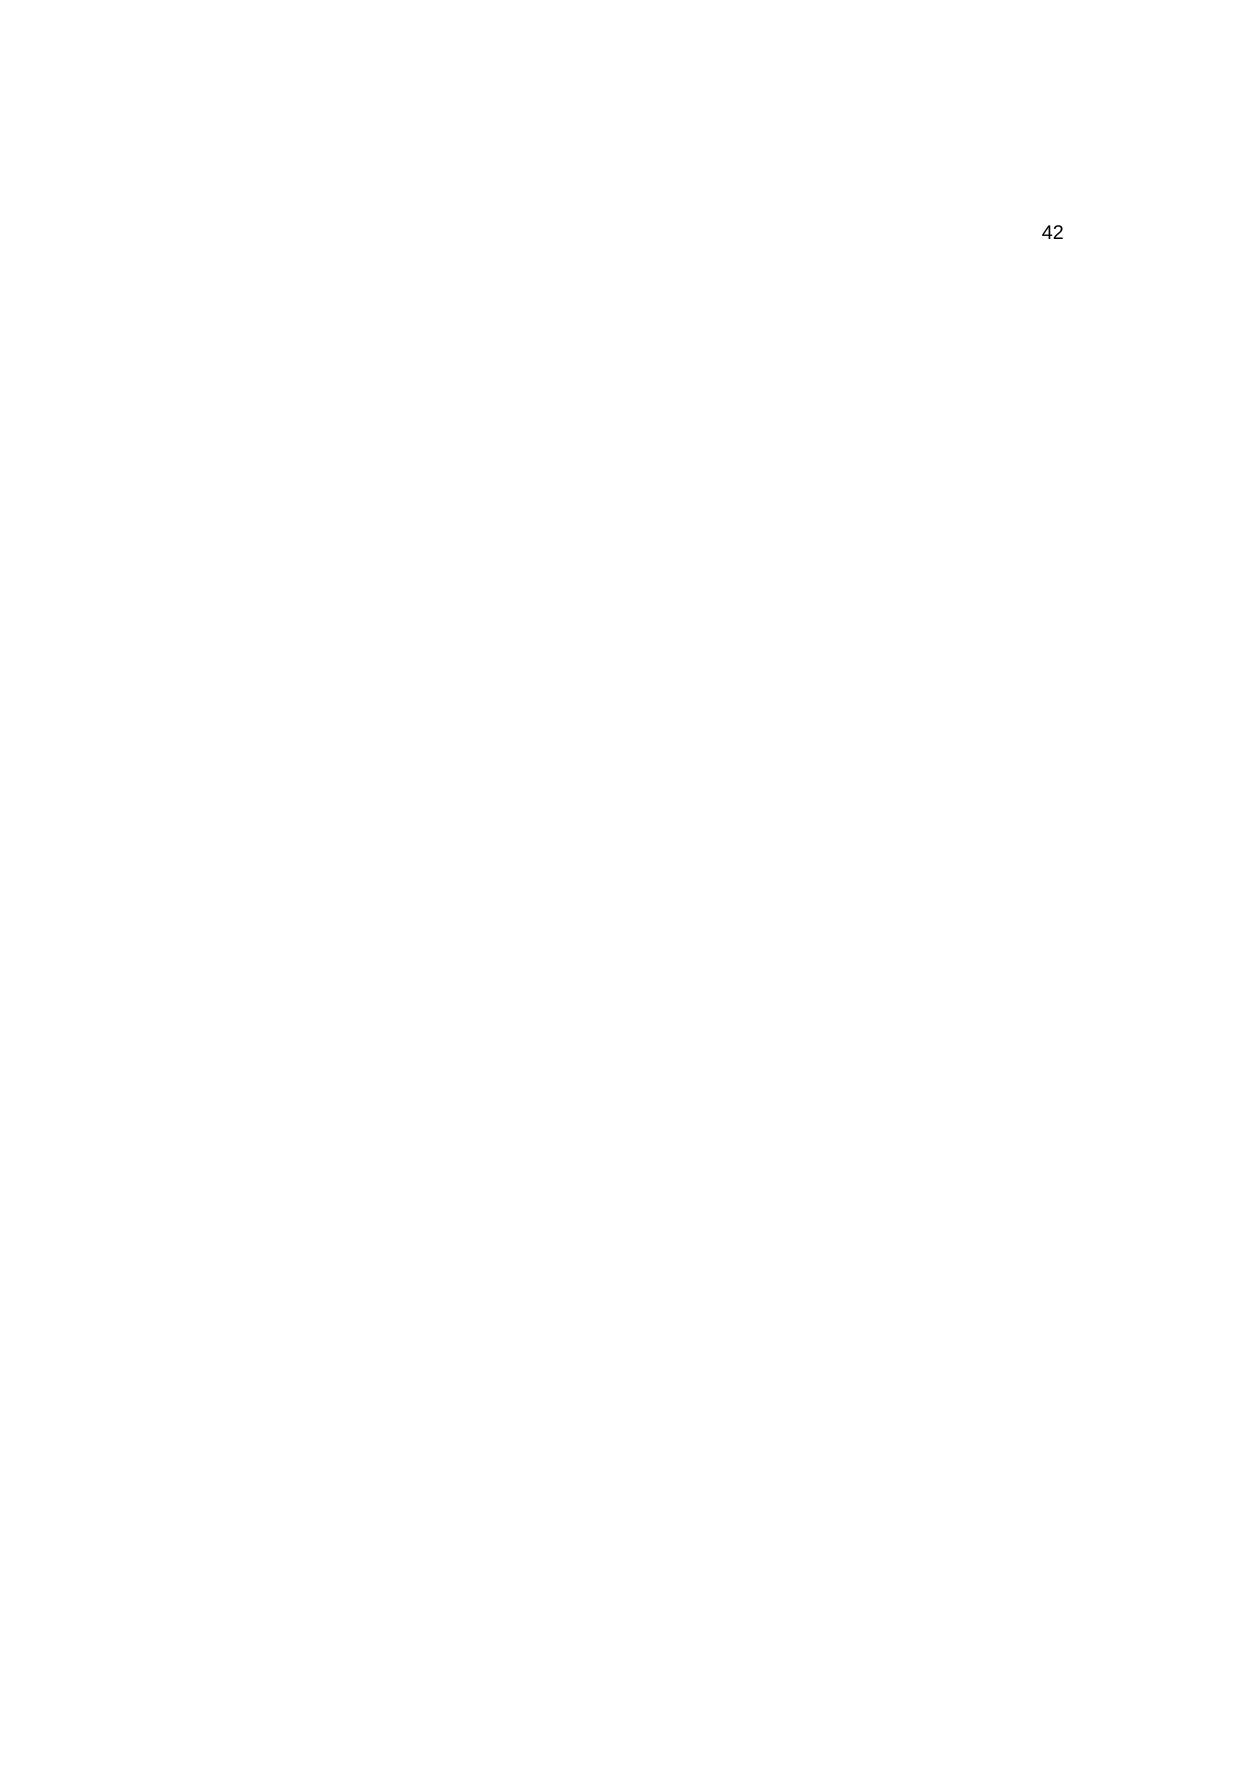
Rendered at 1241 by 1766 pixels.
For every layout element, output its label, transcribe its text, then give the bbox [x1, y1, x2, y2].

text 42 [1042, 221, 1065, 243]
